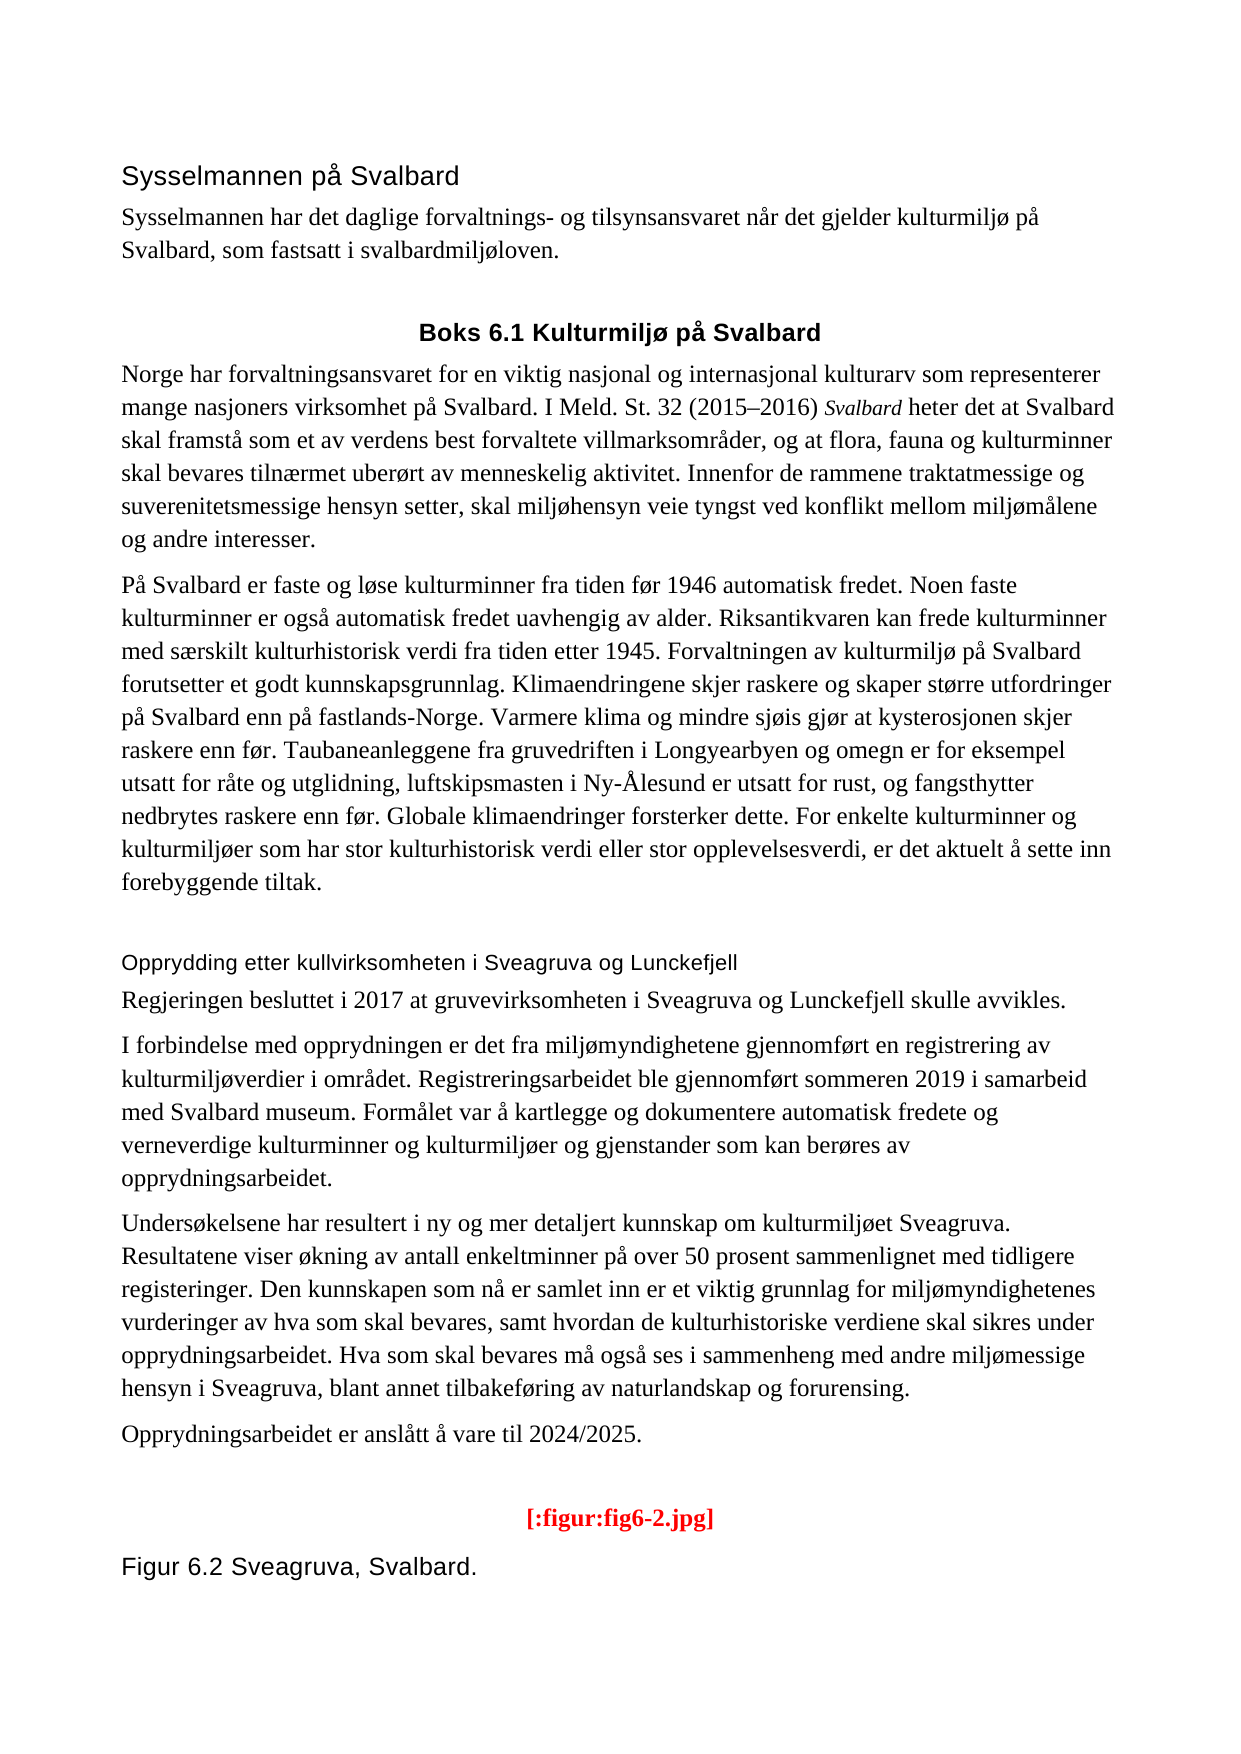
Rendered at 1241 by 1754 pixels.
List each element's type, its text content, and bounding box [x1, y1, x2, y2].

text Sveagruva, Svalbard. [121, 1552, 1119, 1581]
text Sysselmannen på Svalbard [121, 159, 1119, 191]
text I forbindelse med opprydningen er det fra miljømyndighetene gjennomført en registrering av kulturmiljøverdier i området. Registreringsarbeidet ble gjennomført sommeren 2019 i samarbeid med Svalbard museum. Formålet var å kartlegge og dokumentere automatisk fredete og verneverdige kulturminner og kulturmiljøer og gjenstander som kan berøres av opprydningsarbeidet. [121, 1031, 1119, 1191]
text På Svalbard er faste og løse kulturminner fra tiden før 1946 automatisk fredet. Noen faste kulturminner er også automatisk fredet uavhengig av alder. Riksantikvaren kan frede kulturminner med særskilt kulturhistorisk verdi fra tiden etter 1945. Forvaltningen av kulturmiljø på Svalbard forutsetter et godt kunnskapsgrunnlag. Klimaendringene skjer raskere og skaper større utfordringer på Svalbard enn på fastlands-Norge. Varmere klima og mindre sjøis gjør at kysterosjonen skjer raskere enn før. Taubaneanleggene fra gruvedriften i Longyearbyen og omegn er for eksempel utsatt for råte og utglidning, luftskipsmasten i Ny-Ålesund er utsatt for rust, og fangsthytter nedbrytes raskere enn før. Globale klimaendringer forsterker dette. For enkelte kulturminner og kulturmiljøer som har stor kulturhistorisk verdi eller stor opplevelsesverdi, er det aktuelt å sette inn forebyggende tiltak. [121, 570, 1119, 896]
text Regjeringen besluttet i 2017 at gruvevirksomheten i Sveagruva og Lunckefjell skulle avvikles. [121, 985, 1119, 1014]
text Undersøkelsene har resultert i ny og mer detaljert kunnskap om kulturmiljøet Sveagruva. Resultatene viser økning av antall enkeltminner på over 50 prosent sammenlignet med tidligere registeringer. Den kunnskapen som nå er samlet inn er et viktig grunnlag for miljømyndighetenes vurderinger av hva som skal bevares, samt hvordan de kulturhistoriske verdiene skal sikres under opprydningsarbeidet. Hva som skal bevares må også ses i sammenheng med andre miljømessige hensyn i Sveagruva, blant annet tilbakeføring av naturlandskap og forurensing. [121, 1208, 1119, 1402]
text [:figur:fig6-2.jpg] [121, 1506, 1119, 1531]
text Sysselmannen har det daglige forvaltnings- og tilsynsansvaret når det gjelder kulturmiljø på Svalbard, som fastsatt i svalbardmiljøloven. [121, 202, 1119, 263]
text Opprydningsarbeidet er anslått å vare til 2024/2025. [121, 1419, 1119, 1448]
text Norge har forvaltningsansvaret for en viktig nasjonal og internasjonal kulturarv som representerer mange nasjoners virksomhet på Svalbard. I Meld. St. 32 (2015–2016) Svalbard heter det at Svalbard skal framstå som et av verdens best forvaltete villmarksområder, og at flora, fauna og kulturminner skal bevares tilnærmet uberørt av menneskelig aktivitet. Innenfor de rammene traktatmessige og suverenitetsmessige hensyn setter, skal miljøhensyn veie tyngst ved konflikt mellom miljømålene og andre interesser. [121, 359, 1119, 553]
text Kulturmiljø på Svalbard [121, 318, 1119, 346]
text Opprydding etter kullvirksomheten i Sveagruva og Lunckefjell [121, 950, 1119, 975]
